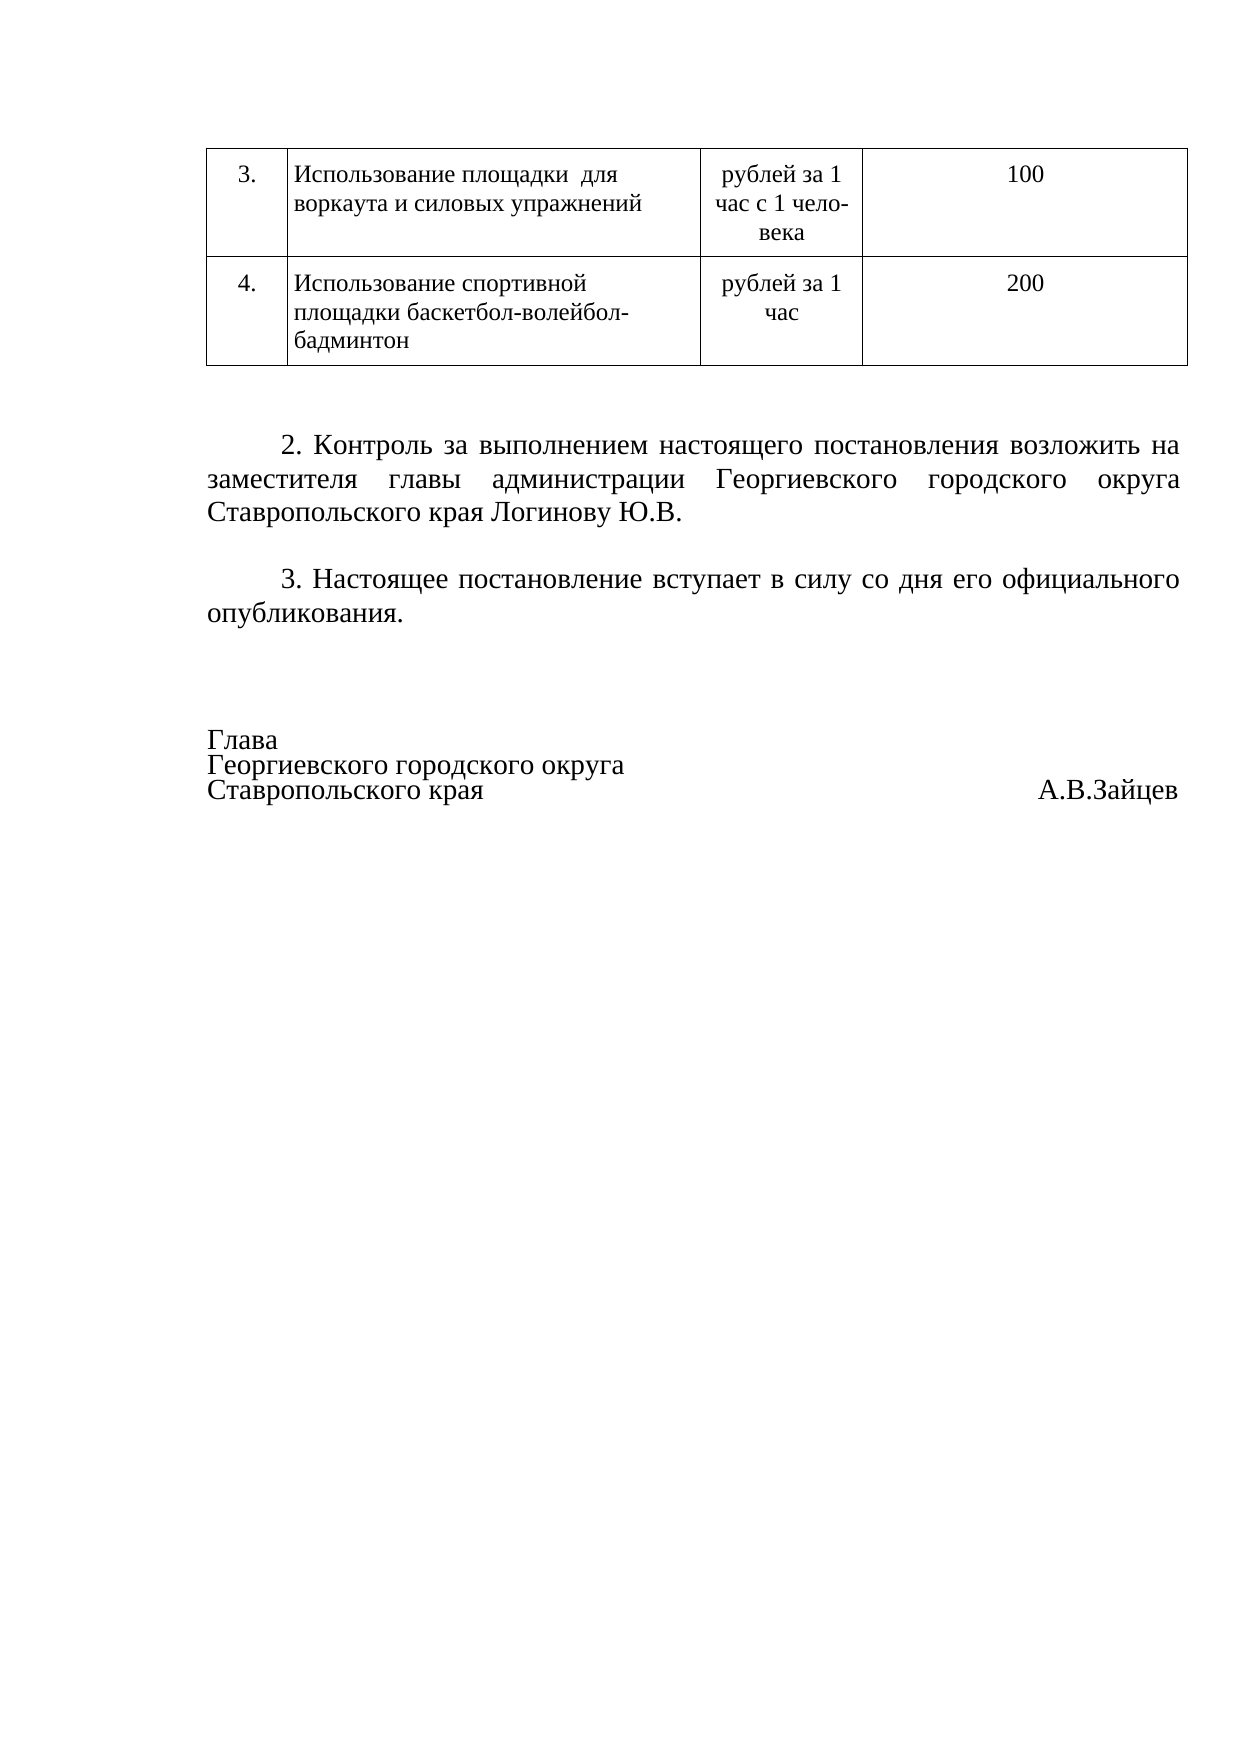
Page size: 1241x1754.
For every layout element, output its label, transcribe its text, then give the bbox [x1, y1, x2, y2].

table_cell 4. [207, 257, 287, 365]
table_cell рублей за 1 час [701, 257, 862, 365]
text 3. Настоящее постановление вступает в силу со дня его официального опубликования. [207, 562, 1181, 629]
text Георгиевского городского округа [207, 754, 1181, 779]
table_cell Использование спортивной площадки баскетбол-волейбол-бадминтон [288, 257, 700, 365]
table_cell 200 [863, 257, 1187, 365]
table_cell 3. [207, 149, 287, 256]
table_cell 100 [863, 149, 1187, 256]
text Ставропольского края А.В.Зайцев [207, 779, 1181, 804]
table_cell Использование площадки для воркаута и силовых упражнений [288, 149, 700, 256]
text 2. Контроль за выполнением настоящего постановления возложить на заместителя главы администрации Георгиевского городского округа Ставропольского края Логинову Ю.В. [207, 427, 1181, 528]
table_cell рублей за 1 час с 1 чело-века [701, 149, 862, 256]
text Глава [207, 729, 1181, 754]
